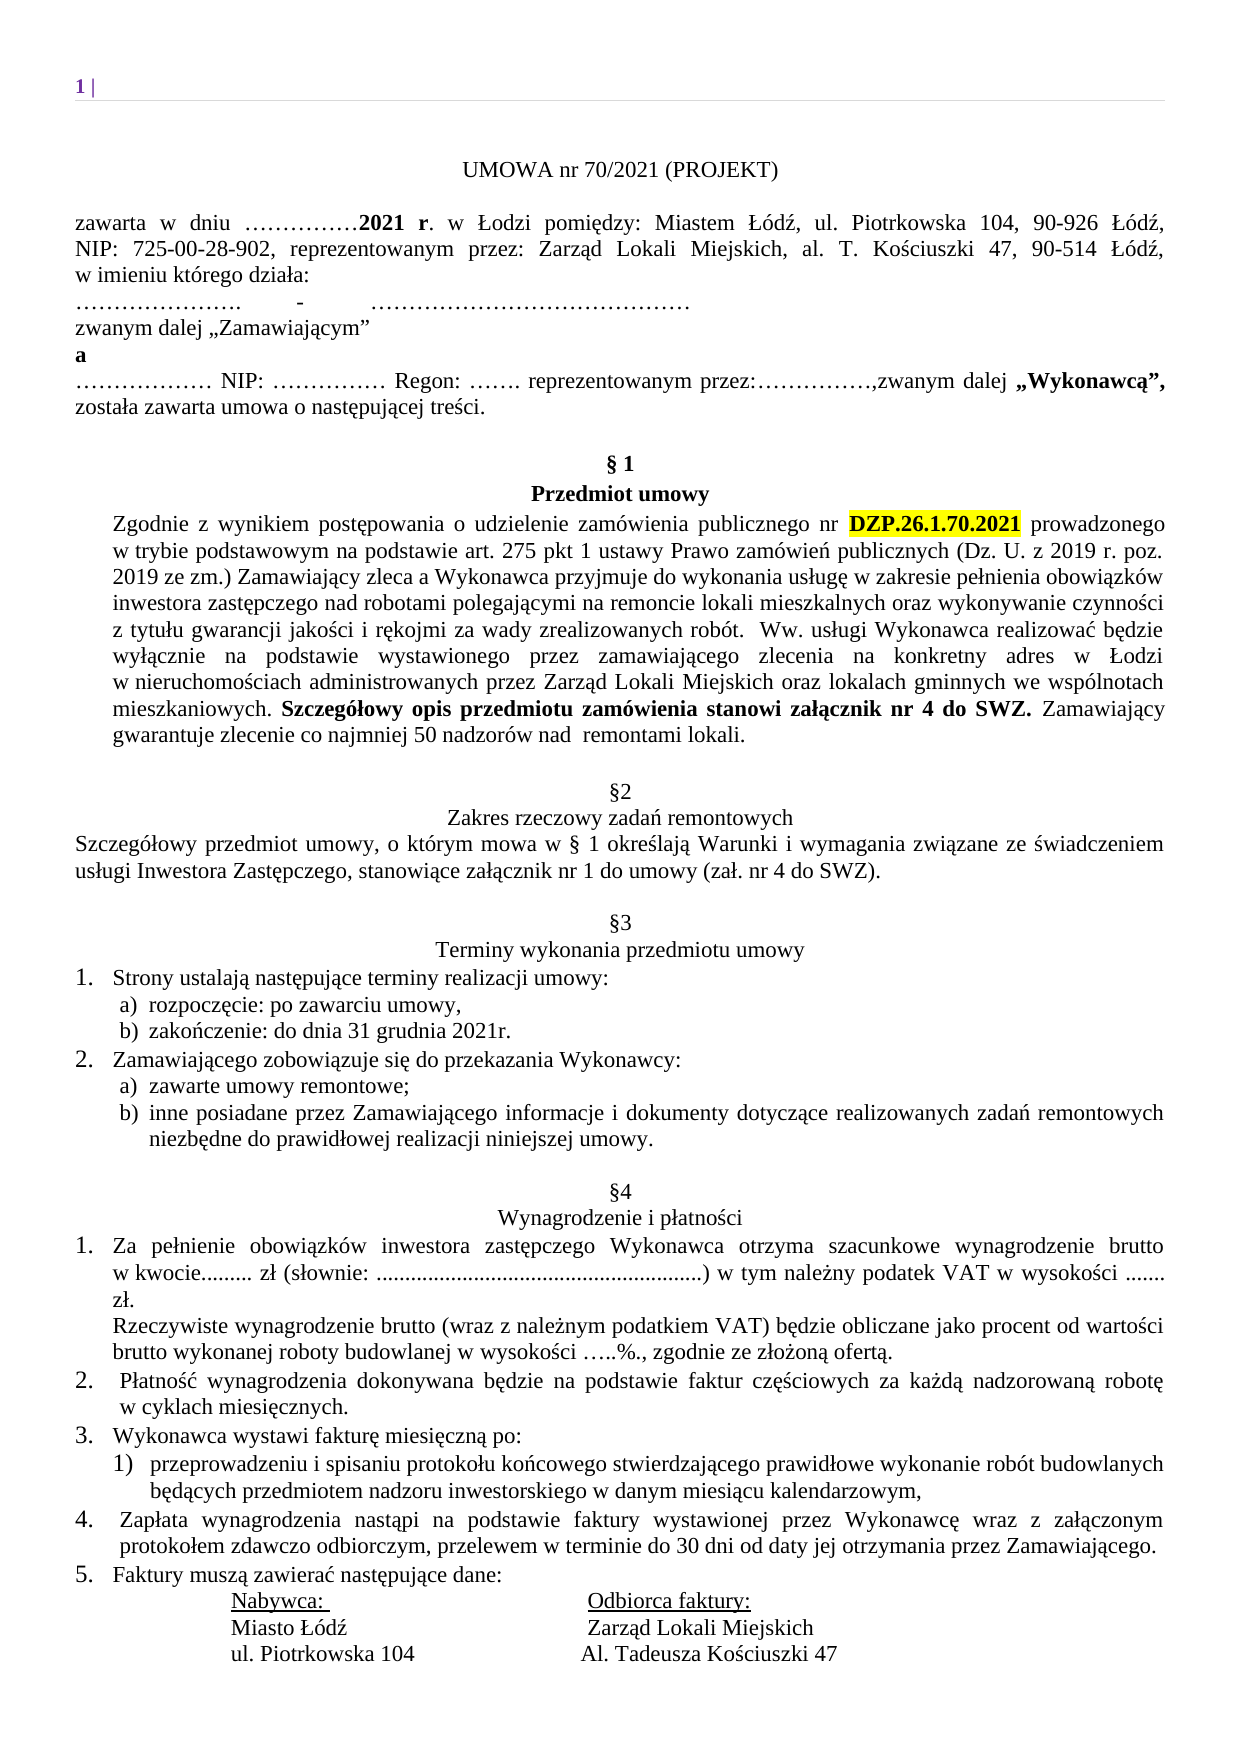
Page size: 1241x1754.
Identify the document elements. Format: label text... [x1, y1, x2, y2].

list Za pełnienie obowiązków inwestora zastępczego Wykonawca otrzyma szacunkowe wynagrodzenie brutto w kwocie......... zł (słownie: .........................................................) w tym należny podatek VAT w wysokości ....... zł. [75, 1231, 1165, 1312]
text …………………. - …………………………………… [75, 288, 1165, 314]
text UMOWA nr 70/2021 (PROJEKT) [75, 156, 1165, 182]
text § 1 [75, 450, 1165, 476]
list zawarte umowy remontowe; [119, 1072, 1165, 1099]
list Zapłata wynagrodzenia nastąpi na podstawie faktury wystawionej przez Wykonawcę wraz z załączonym protokołem zdawczo odbiorczym, przelewem w terminie do 30 dni od daty jej otrzymania przez Zamawiającego. [75, 1504, 1165, 1559]
text Przedmiot umowy [75, 480, 1165, 506]
text Nabywca: Odbiorca faktury: [208, 1587, 1165, 1614]
text Miasto Łódź Zarząd Lokali Miejskich [208, 1614, 1165, 1640]
list Faktury muszą zawierać następujące dane: [75, 1559, 1165, 1587]
text ul. Piotrkowska 104 Al. Tadeusza Kościuszki 47 [208, 1640, 1165, 1667]
subtitle Wynagrodzenie i płatności [75, 1204, 1165, 1231]
list rozpoczęcie: po zawarciu umowy, [119, 991, 1165, 1017]
list zakończenie: do dnia 31 grudnia 2021r. [119, 1017, 1165, 1044]
text Rzeczywiste wynagrodzenie brutto (wraz z należnym podatkiem VAT) będzie obliczane jako procent od wartości brutto wykonanej roboty budowlanej w wysokości …..%., zgodnie ze złożoną ofertą. [112, 1312, 1165, 1365]
list przeprowadzeniu i spisaniu protokołu końcowego stwierdzającego prawidłowe wykonanie robót budowlanych będących przedmiotem nadzoru inwestorskiego w danym miesiącu kalendarzowym, [112, 1448, 1165, 1504]
text Szczegółowy przedmiot umowy, o którym mowa w § 1 określają Warunki i wymagania związane ze świadczeniem usługi Inwestora Zastępczego, stanowiące załącznik nr 1 do umowy (zał. nr 4 do SWZ). [75, 830, 1165, 883]
text ……………… NIP: …………… Regon: ……. reprezentowanym przez:……………,zwanym dalej „Wykonawcą”, została zawarta umowa o następującej treści. [75, 367, 1165, 420]
text zwanym dalej „Zamawiającym” [75, 314, 1165, 341]
list Zamawiającego zobowiązuje się do przekazania Wykonawcy: [75, 1044, 1165, 1072]
text zawarta w dniu ……………2021 r. w Łodzi pomiędzy: Miastem Łódź, ul. Piotrkowska 104, 90-926 Łódź, NIP: 725-00-28-902, reprezentowanym przez: Zarząd Lokali Miejskich, al. T. Kościuszki 47, 90-514 Łódź, w imieniu którego działa: [75, 209, 1165, 288]
text a [75, 341, 1165, 367]
list Płatność wynagrodzenia dokonywana będzie na podstawie faktur częściowych za każdą nadzorowaną robotę w cyklach miesięcznych. [75, 1365, 1165, 1420]
list inne posiadane przez Zamawiającego informacje i dokumenty dotyczące realizowanych zadań remontowych niezbędne do prawidłowej realizacji niniejszej umowy. [119, 1099, 1165, 1151]
list Wykonawca wystawi fakturę miesięczną po: [75, 1420, 1165, 1448]
text §2 [75, 778, 1165, 804]
text §3 [75, 909, 1165, 936]
list Strony ustalają następujące terminy realizacji umowy: [75, 962, 1165, 991]
subtitle Zakres rzeczowy zadań remontowych [75, 804, 1165, 830]
text §4 [75, 1178, 1165, 1204]
text Zgodnie z wynikiem postępowania o udzielenie zamówienia publicznego nr DZP.26.1.70.2021 prowadzonego w trybie podstawowym na podstawie art. 275 pkt 1 ustawy Prawo zamówień publicznych (Dz. U. z 2019 r. poz. 2019 ze zm.) Zamawiający zleca a Wykonawca przyjmuje do wykonania usługę w zakresie pełnienia obowiązków inwestora zastępczego nad robotami polegającymi na remoncie lokali mieszkalnych oraz wykonywanie czynności z tytułu gwarancji jakości i rękojmi za wady zrealizowanych robót. Ww. usługi Wykonawca realizować będzie wyłącznie na podstawie wystawionego przez zamawiającego zlecenia na konkretny adres w Łodzi w nieruchomościach administrowanych przez Zarząd Lokali Miejskich oraz lokalach gminnych we wspólnotach mieszkaniowych. Szczegółowy opis przedmiotu zamówienia stanowi załącznik nr 4 do SWZ. Zamawiający gwarantuje zlecenie co najmniej 50 nadzorów nad remontami lokali. [112, 510, 1165, 747]
subtitle Terminy wykonania przedmiotu umowy [75, 936, 1165, 962]
